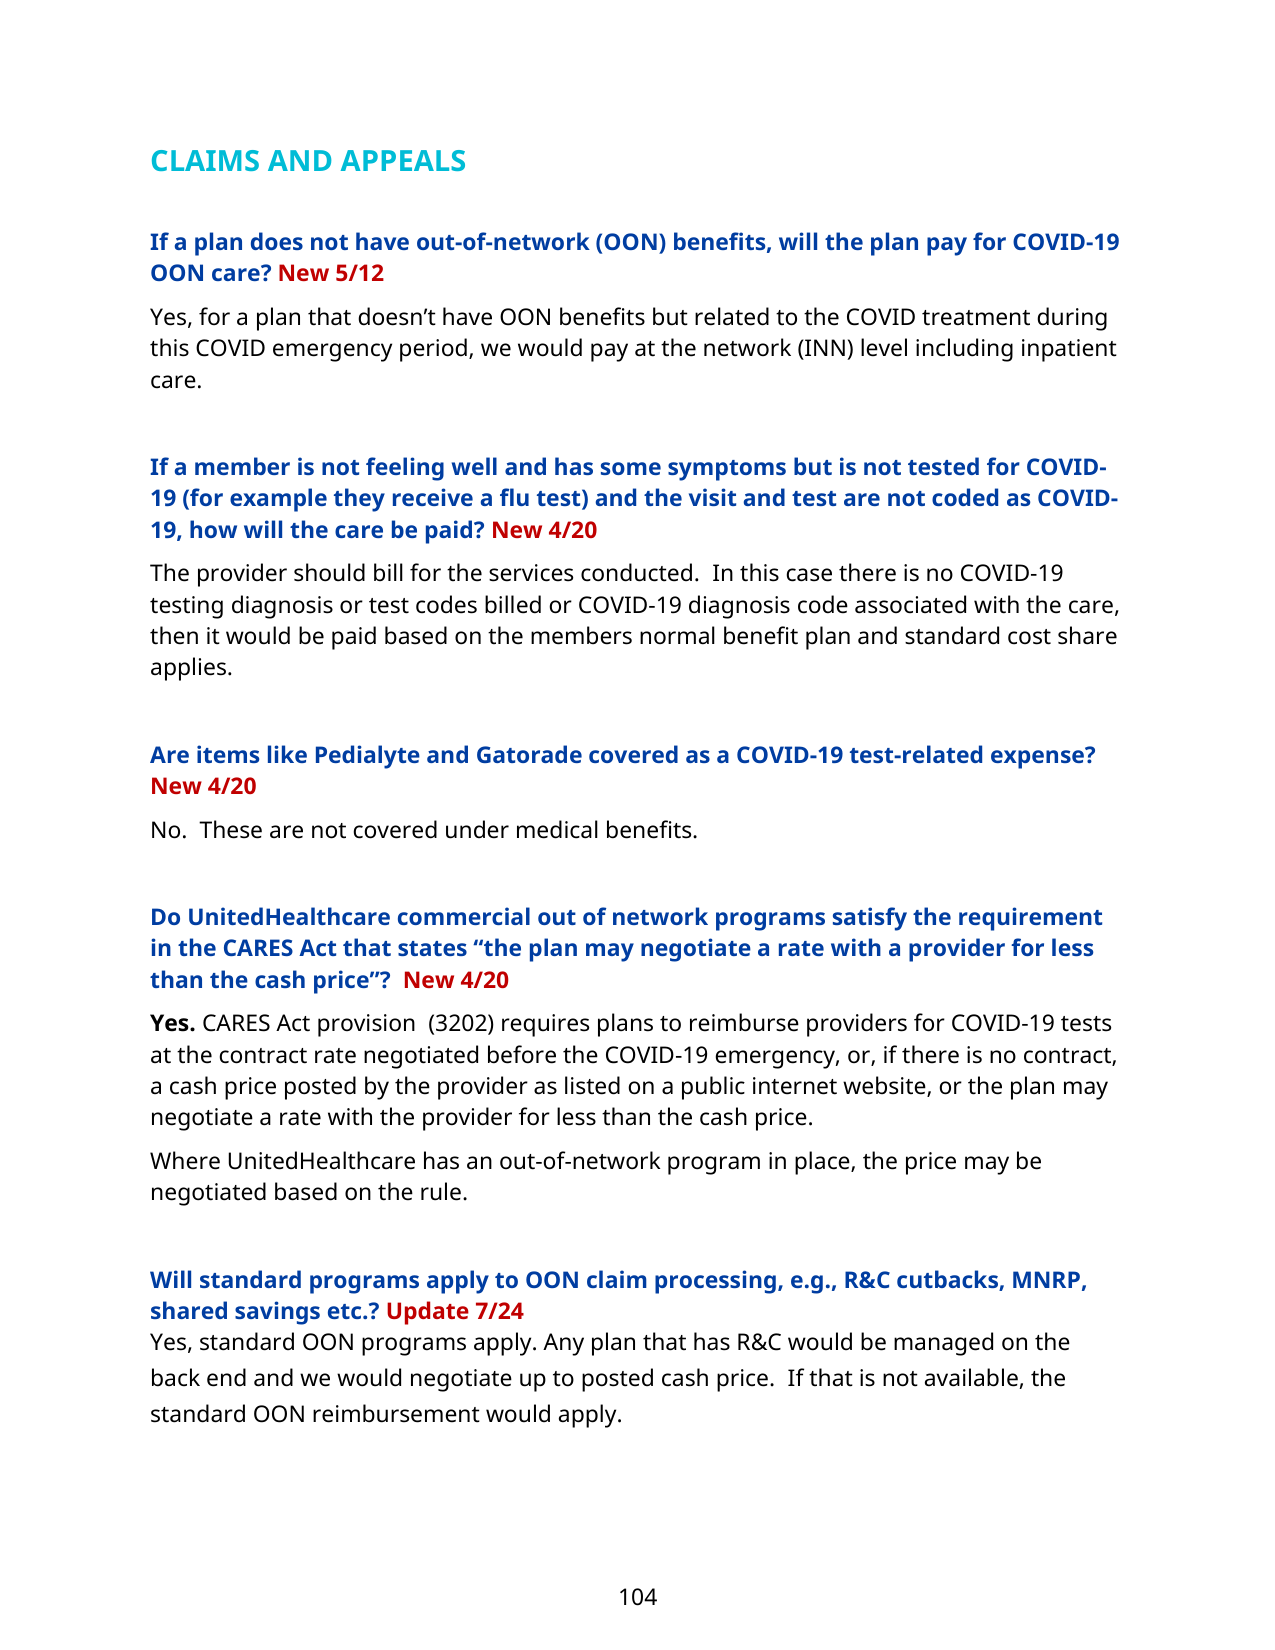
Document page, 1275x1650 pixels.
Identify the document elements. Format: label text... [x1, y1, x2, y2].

text If a plan does not have out-of-network (OON) benefits, will the plan pay for COVID-19 OON care? New 5/12 [150, 226, 1125, 289]
text If a member is not feeling well and has some symptoms but is not tested for COVID-19 (for example they receive a flu test) and the visit and test are not coded as COVID-19, how will the care be paid? New 4/20 [150, 451, 1125, 545]
text Yes, standard OON programs apply. Any plan that has R&C would be managed on the back end and we would negotiate up to posted cash price. If that is not available, the standard OON reimbursement would apply. [150, 1326, 1125, 1429]
text Where UnitedHealthcare has an out-of-network program in place, the price may be negotiated based on the rule. [150, 1145, 1125, 1207]
text Yes, for a plan that doesn’t have OON benefits but related to the COVID treatment during this COVID emergency period, we would pay at the network (INN) level including inpatient care. [150, 301, 1125, 395]
text Will standard programs apply to OON claim processing, e.g., R&C cutbacks, MNRP, shared savings etc.? Update 7/24 [150, 1264, 1125, 1326]
text Do UnitedHealthcare commercial out of network programs satisfy the requirement in the CARES Act that states “the plan may negotiate a rate with a provider for less than the cash price”? New 4/20 [150, 901, 1125, 995]
text No. These are not covered under medical benefits. [150, 814, 1125, 845]
text The provider should bill for the services conducted. In this case there is no COVID-19 testing diagnosis or test codes billed or COVID-19 diagnosis code associated with the care, then it would be paid based on the members normal benefit plan and standard cost share applies. [150, 557, 1125, 682]
text Yes. CARES Act provision (3202) requires plans to reimburse providers for COVID-19 tests at the contract rate negotiated before the COVID-19 emergency, or, if there is no contract, a cash price posted by the provider as listed on a public internet website, or the plan may negotiate a rate with the provider for less than the cash price. [150, 1007, 1125, 1132]
text Are items like Pedialyte and Gatorade covered as a COVID-19 test-related expense? New 4/20 [150, 739, 1125, 801]
subtitle CLAIMS AND APPEALS [150, 140, 1125, 180]
